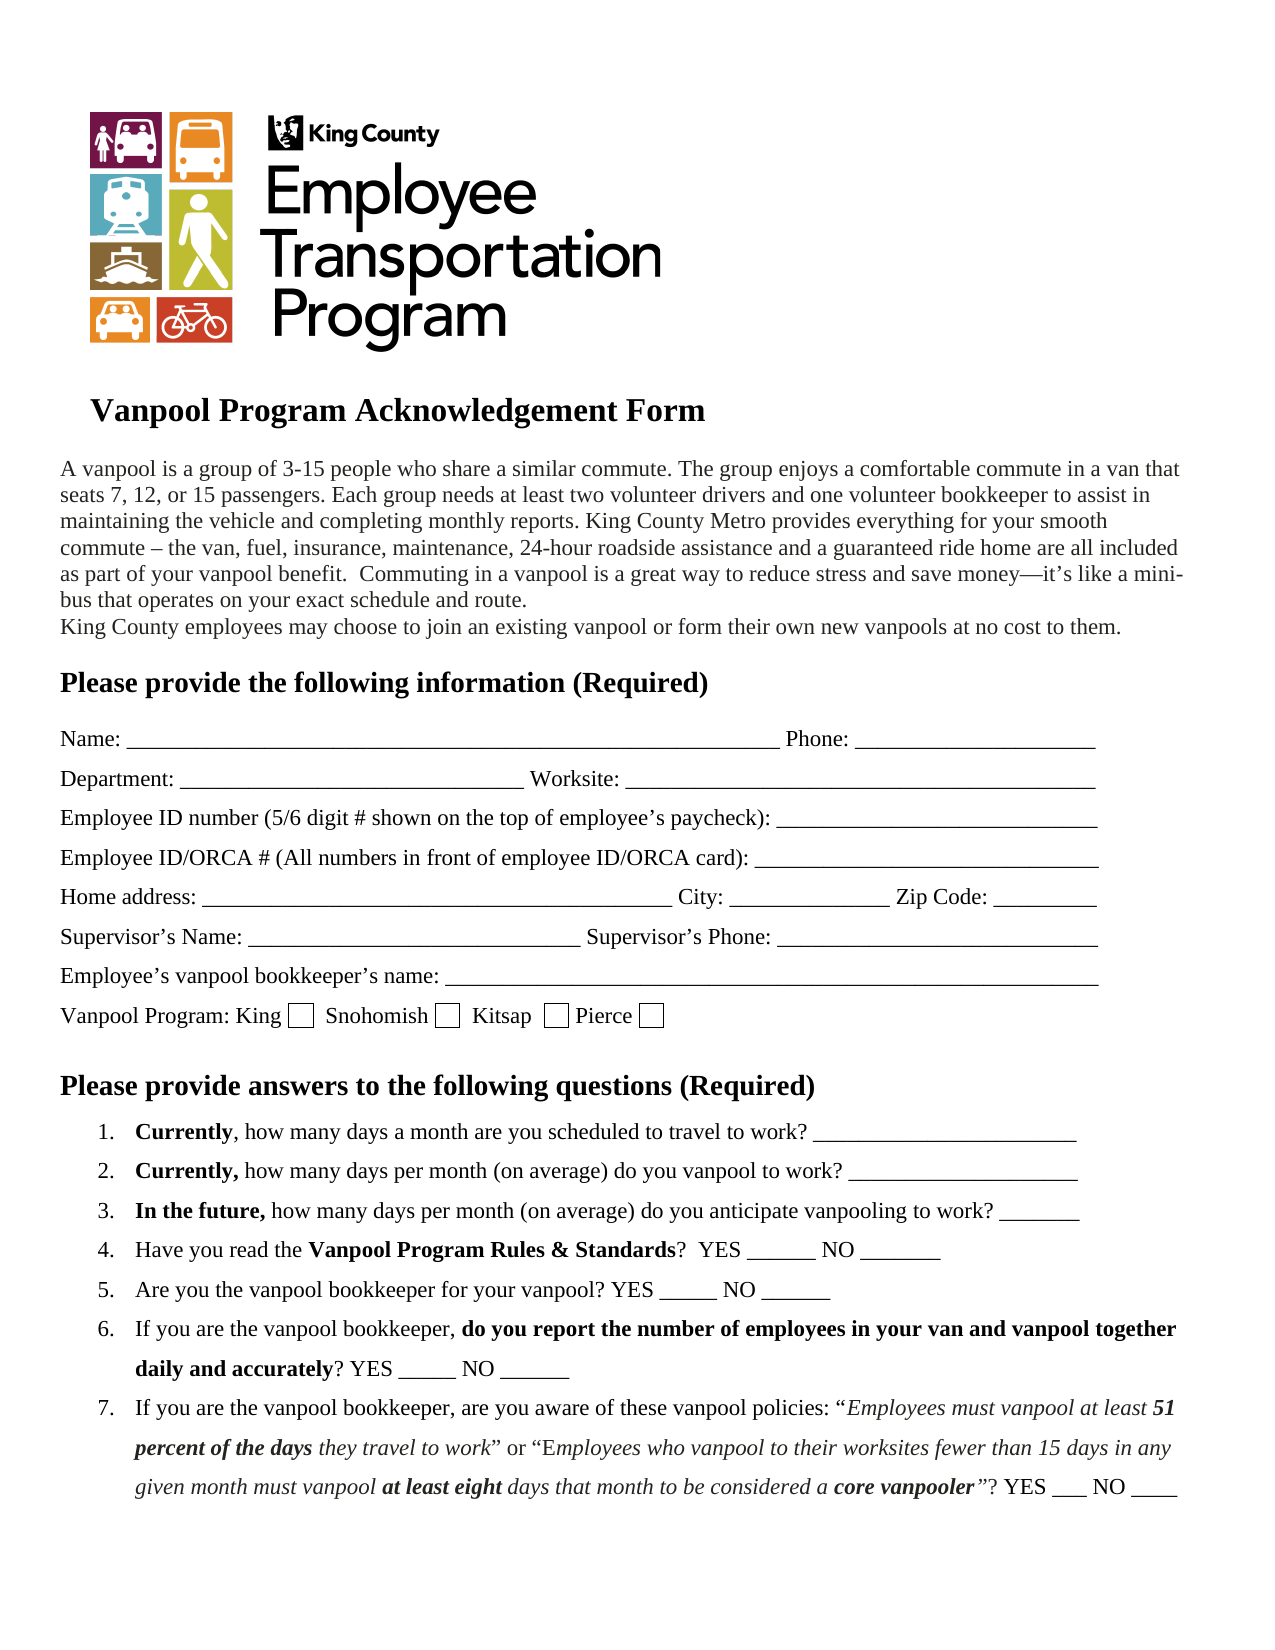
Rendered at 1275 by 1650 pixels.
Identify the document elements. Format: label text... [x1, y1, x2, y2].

text Employee’s vanpool bookkeeper’s name: _________________________________________________________ [60, 962, 1185, 989]
text Supervisor’s Name: _____________________________ Supervisor’s Phone: ____________________________ [60, 923, 1185, 949]
list Currently, how many days per month (on average) do you vanpool to work? ____________________ [97, 1157, 1185, 1184]
list In the future, how many days per month (on average) do you anticipate vanpooling to work? _______ [97, 1197, 1185, 1223]
text Vanpool Program: King Snohomish Kitsap Pierce [60, 1002, 1185, 1028]
text Employee ID/ORCA # (All numbers in front of employee ID/ORCA card): ______________________________ [60, 844, 1185, 870]
picture [90, 112, 661, 352]
list Have you read the Vanpool Program Rules & Standards? YES ______ NO _______ [97, 1236, 1185, 1263]
text King County employees may choose to join an existing vanpool or form their own new vanpools at no cost to them. [60, 613, 1185, 639]
list If you are the vanpool bookkeeper, do you report the number of employees in your van and vanpool together daily and accurately? YES _____ NO ______ [97, 1315, 1185, 1381]
list If you are the vanpool bookkeeper, are you aware of these vanpool policies: “Employees must vanpool at least 51 percent of the days they travel to work” or “Employees who vanpool to their worksites fewer than 15 days in any given month must vanpool at least eight days that month to be considered a core vanpooler”? YES ___ NO ____ [97, 1394, 1185, 1499]
text Name: _________________________________________________________ Phone: _____________________ [60, 725, 1185, 752]
text Employee ID number (5/6 digit # shown on the top of employee’s paycheck): ____________________________ [60, 804, 1185, 831]
text Please provide the following information (Required) [60, 666, 1185, 699]
list Are you the vanpool bookkeeper for your vanpool? YES _____ NO ______ [97, 1276, 1185, 1302]
text Home address: _________________________________________ City: ______________ Zip Code: _________ [60, 883, 1185, 910]
text Please provide answers to the following questions (Required) [60, 1068, 1185, 1101]
text Department: ______________________________ Worksite: _________________________________________ [60, 765, 1185, 791]
text A vanpool is a group of 3-15 people who share a similar commute. The group enjoys a comfortable commute in a van that seats 7, 12, or 15 passengers. Each group needs at least two volunteer drivers and one volunteer bookkeeper to assist in maintaining the vehicle and completing monthly reports. King County Metro provides everything for your smooth commute – the van, fuel, insurance, maintenance, 24-hour roadside assistance and a guaranteed ride home are all included as part of your vanpool benefit. Commuting in a vanpool is a great way to reduce stress and save money—it’s like a mini-bus that operates on your exact schedule and route. [60, 455, 1185, 613]
text Vanpool Program Acknowledgement Form [90, 390, 1185, 428]
list Currently, how many days a month are you scheduled to travel to work? _______________________ [97, 1118, 1185, 1144]
